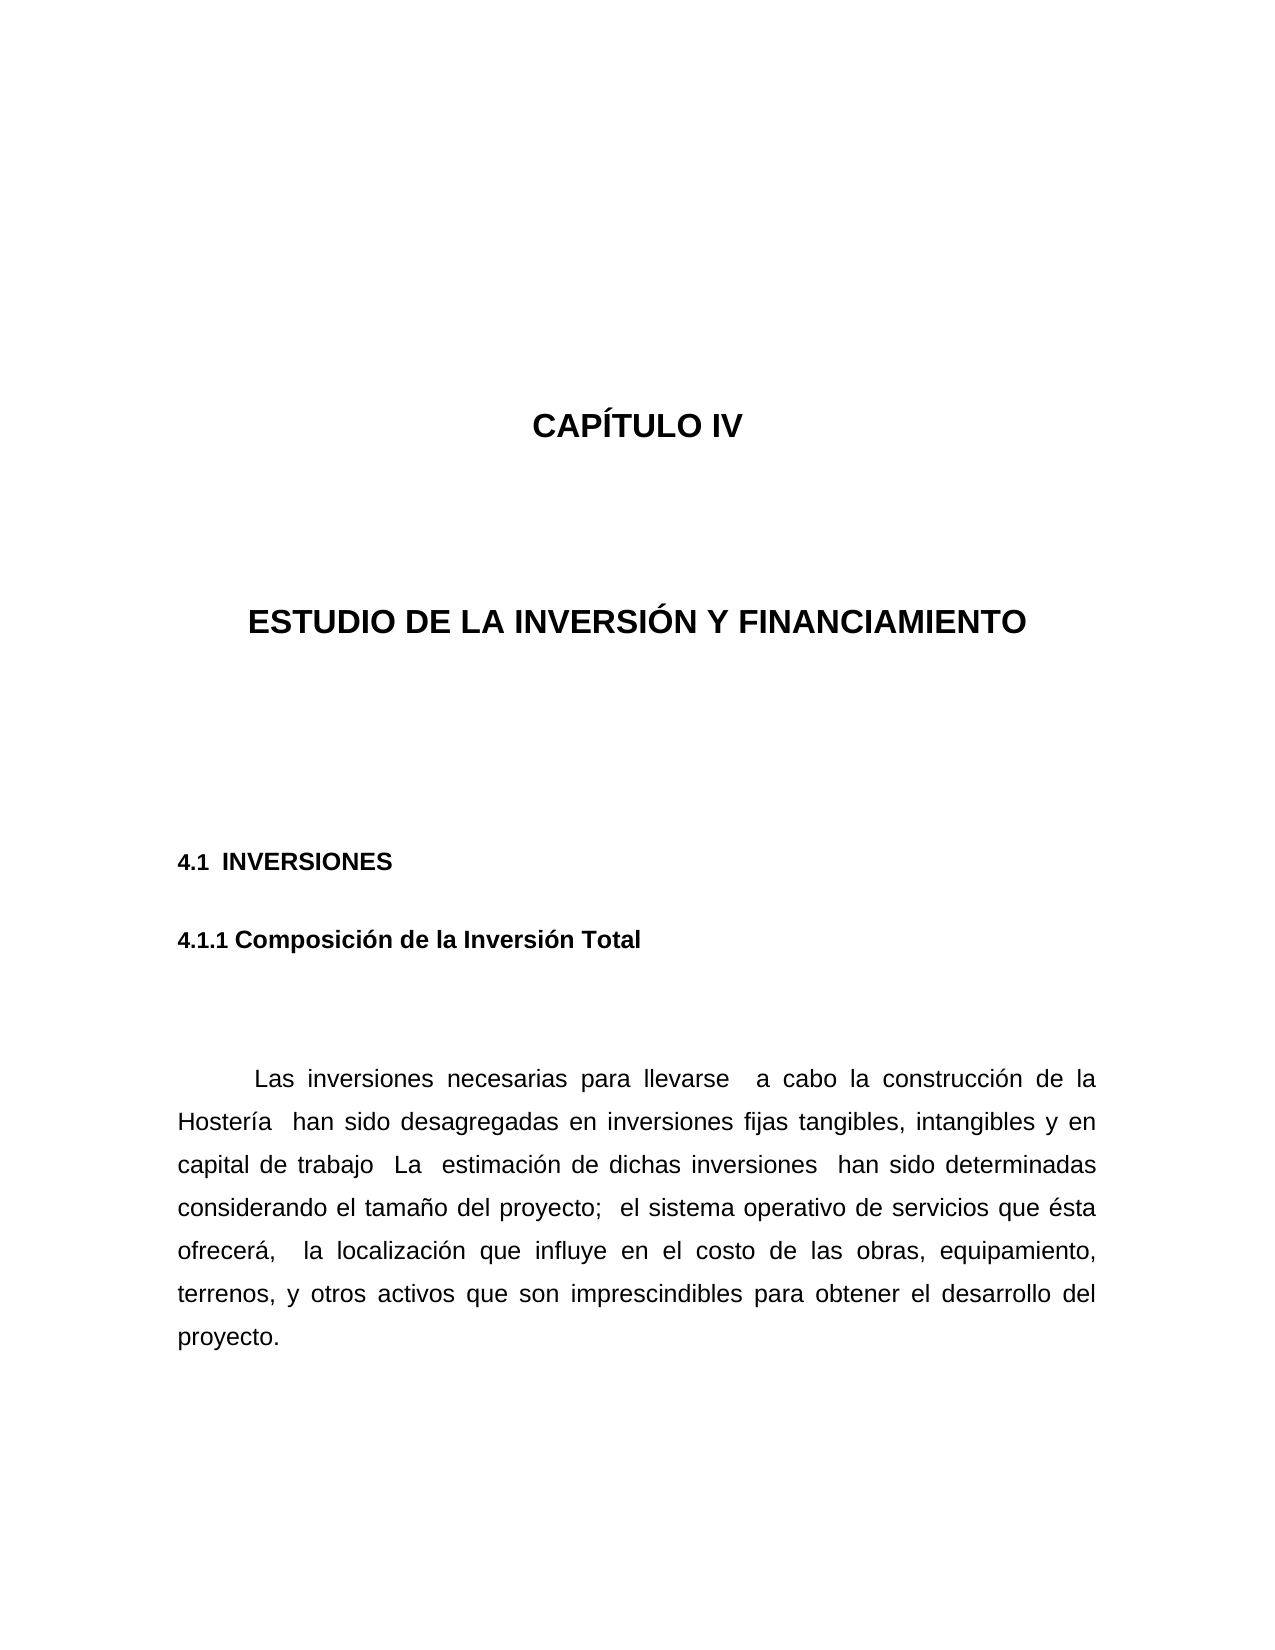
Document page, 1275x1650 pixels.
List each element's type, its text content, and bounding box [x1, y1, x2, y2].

text ESTUDIO DE LA INVERSIÓN Y FINANCIAMIENTO [177, 602, 1098, 640]
text CAPÍTULO IV [177, 406, 1098, 445]
text Las inversiones necesarias para llevarse a cabo la construcción de la Hostería han sido desagregadas en inversiones fijas tangibles, intangibles y en capital de trabajo La estimación de dichas inversiones han sido determinadas considerando el tamaño del proyecto; el sistema operativo de servicios que ésta ofrecerá, la localización que influye en el costo de las obras, equipamiento, terrenos, y otros activos que son imprescindibles para obtener el desarrollo del proyecto. [177, 1063, 1098, 1351]
text 4.1 INVERSIONES [177, 847, 1098, 875]
text 4.1.1 Composición de la Inversión Total [177, 925, 1098, 954]
